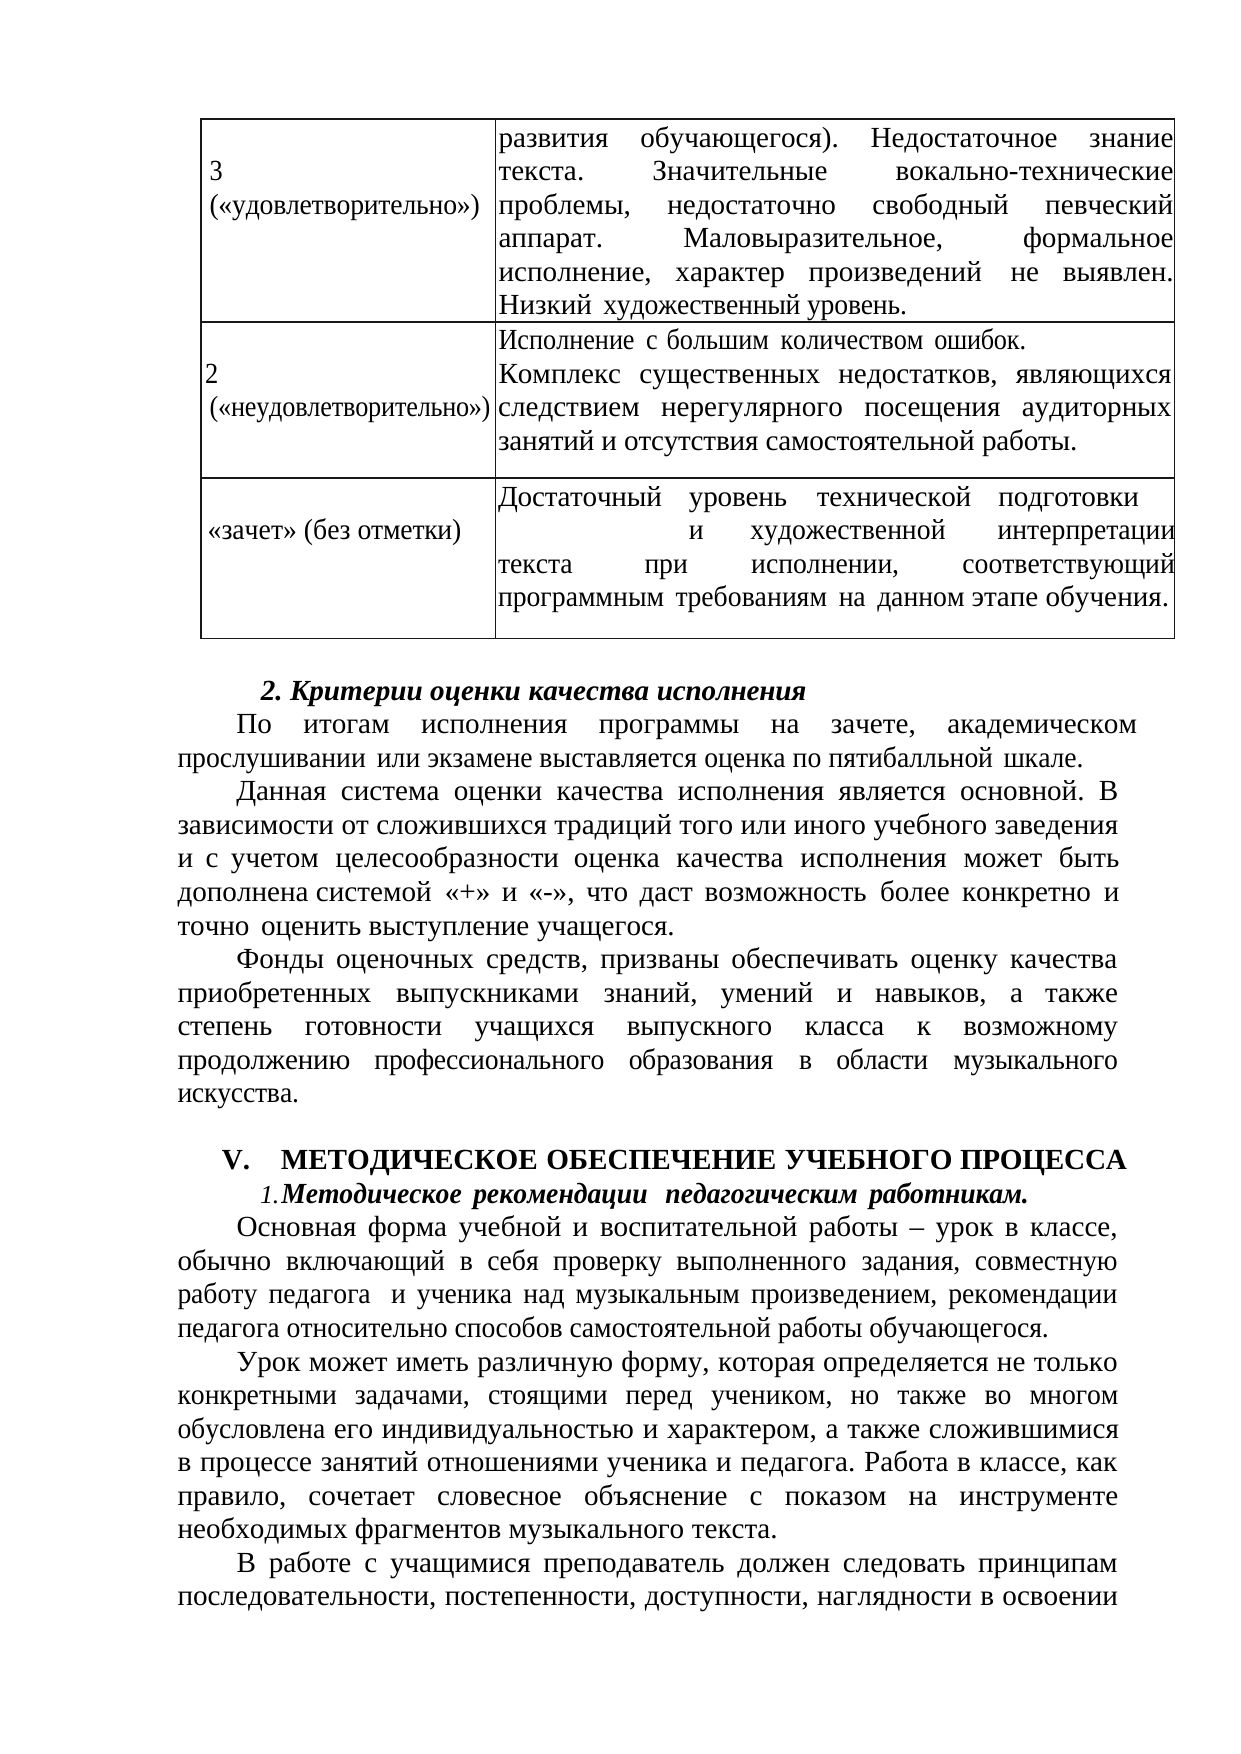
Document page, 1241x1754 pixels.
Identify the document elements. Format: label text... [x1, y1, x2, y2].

text По итогам исполнения программы на зачете, академическом прослушивании или экзамене выставляется оценка по пятибалльной шкале. [177, 706, 1138, 773]
text Урок может иметь различную форму, которая определяется не только конкретными задачами, стоящими перед учеником, но также во многом обусловлена его индивидуальностью и характером, а также сложившимися в процессе занятий отношениями ученика и педагога. Работа в классе, как правило, сочетает словесное объяснение с показом на инструменте необходимых фрагментов музыкального текста. [177, 1344, 1119, 1545]
table_cell «зачет» (без отметки) [202, 479, 495, 638]
text Данная система оценки качества исполнения является основной. В зависимости от сложившихся традиций того или иного учебного заведения и с учетом целесообразности оценка качества исполнения может быть дополнена системой «+» и «-», что даст возможность более конкретно и точно оценить выступление учащегося. [177, 773, 1119, 941]
list Методическое рекомендации педагогическим работникам. [260, 1176, 1152, 1209]
table_cell 2 («неудовлетворительно») [202, 323, 495, 477]
text Основная форма учебной и воспитательной работы – урок в классе, обычно включающий в себя проверку выполненного задания, совместную работу педагога и ученика над музыкальным произведением, рекомендации педагога относительно способов самостоятельной работы обучающегося. [177, 1209, 1118, 1344]
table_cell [496, 120, 1174, 321]
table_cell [202, 120, 495, 321]
text 2. Kpumepuu оценки качества исполнения [261, 673, 1152, 706]
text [177, 1545, 1119, 1612]
list МЕТОДИЧЕСКОЕ ОБЕСПЕЧЕНИЕ УЧЕБНОГО ПРОЦЕССА [222, 1142, 1152, 1176]
text Фонды оценочных средств, призваны обеспечивать оценку качества приобретенных выпускниками знаний, умений и навыков, а также степень готовности учащихся выпускного класса к возможному продолжению профессионального образования в области музыкального искусства. [177, 941, 1118, 1109]
table_cell Достаточный уровень технической подготовки и художественной интерпретации текста при исполнении, соответствующий программным требованиям на данном этапе обучения. [496, 479, 1174, 638]
table_cell Исполнение с большим количеством ошибок. Комплекс существенных недостатков, являющихся следствием нерегулярного посещения аудиторных занятий и отсутствия самостоятельной работы. [496, 323, 1174, 477]
